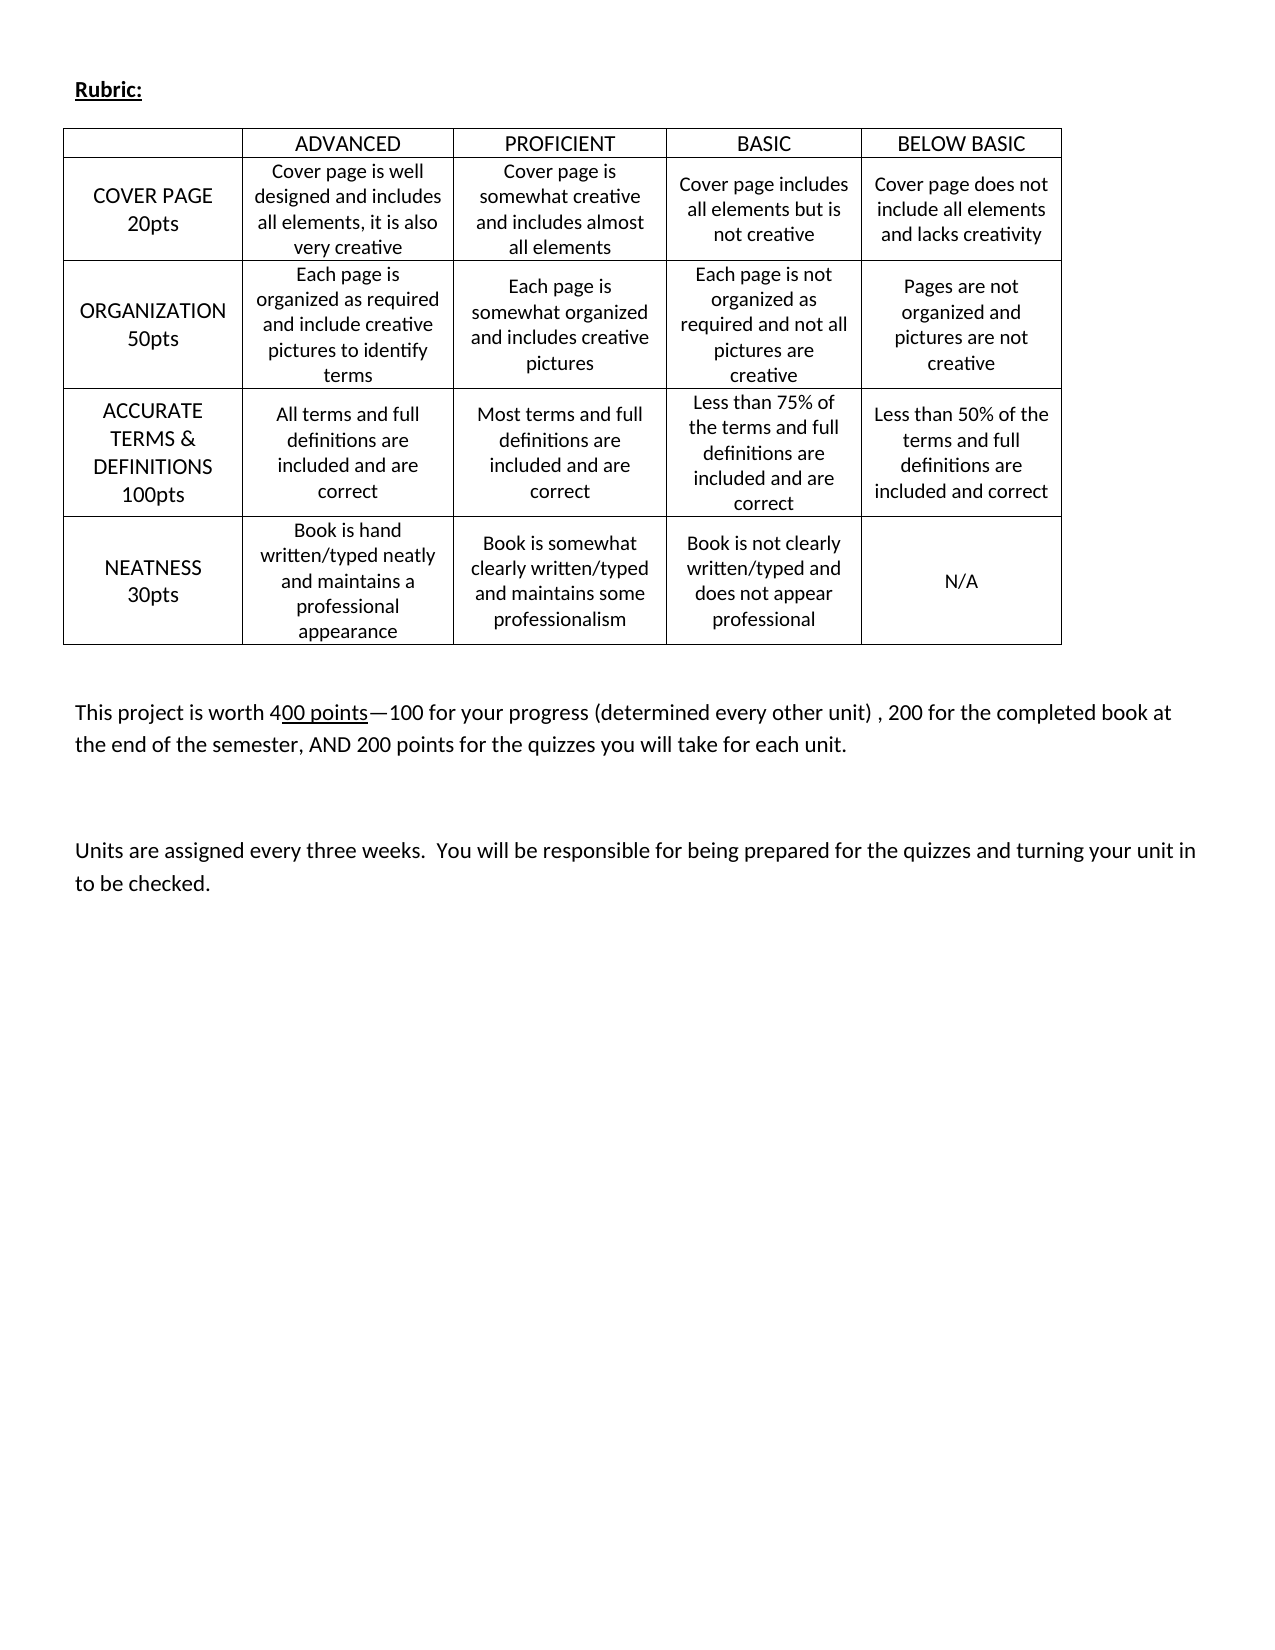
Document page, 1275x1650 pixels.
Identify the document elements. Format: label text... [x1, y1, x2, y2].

table_cell ACCURATE TERMS & DEFINITIONS 100pts [64, 389, 242, 516]
table_cell Book is hand written/typed neatly and maintains a professional appearance [243, 517, 453, 644]
table_cell COVER PAGE 20pts [64, 158, 242, 260]
table_header [64, 129, 242, 157]
table_cell Cover page is somewhat creative and includes almost all elements [454, 158, 666, 260]
table_cell Each page is somewhat organized and includes creative pictures [454, 261, 666, 388]
table_cell Pages are not organized and pictures are not creative [862, 261, 1061, 388]
table_cell NEATNESS 30pts [64, 517, 242, 644]
text This project is worth 400 points—100 for your progress (determined every other unit) , 200 for the completed book at the end of the semester, AND 200 points for the quizzes you will take for each unit. [75, 698, 1200, 758]
table_header BASIC [667, 129, 861, 157]
table_cell Each page is not organized as required and not all pictures are creative [667, 261, 861, 388]
text Rubric: [75, 75, 1200, 103]
table_cell Most terms and full definitions are included and are correct [454, 389, 666, 516]
table_cell All terms and full definitions are included and are correct [243, 389, 453, 516]
table_cell Less than 50% of the terms and full definitions are included and correct [862, 389, 1061, 516]
table_cell Book is not clearly written/typed and does not appear professional [667, 517, 861, 644]
table_cell N/A [862, 517, 1061, 644]
table_header PROFICIENT [454, 129, 666, 157]
table_cell ORGANIZATION 50pts [64, 261, 242, 388]
table_cell Each page is organized as required and include creative pictures to identify terms [243, 261, 453, 388]
table_header BELOW BASIC [862, 129, 1061, 157]
table_cell Cover page includes all elements but is not creative [667, 158, 861, 260]
text Units are assigned every three weeks. You will be responsible for being prepared for the quizzes and turning your unit in to be checked. [75, 836, 1200, 897]
table_header ADVANCED [243, 129, 453, 157]
table_cell Less than 75% of the terms and full definitions are included and are correct [667, 389, 861, 516]
table_cell Cover page does not include all elements and lacks creativity [862, 158, 1061, 260]
table_cell Cover page is well designed and includes all elements, it is also very creative [243, 158, 453, 260]
table_cell Book is somewhat clearly written/typed and maintains some professionalism [454, 517, 666, 644]
